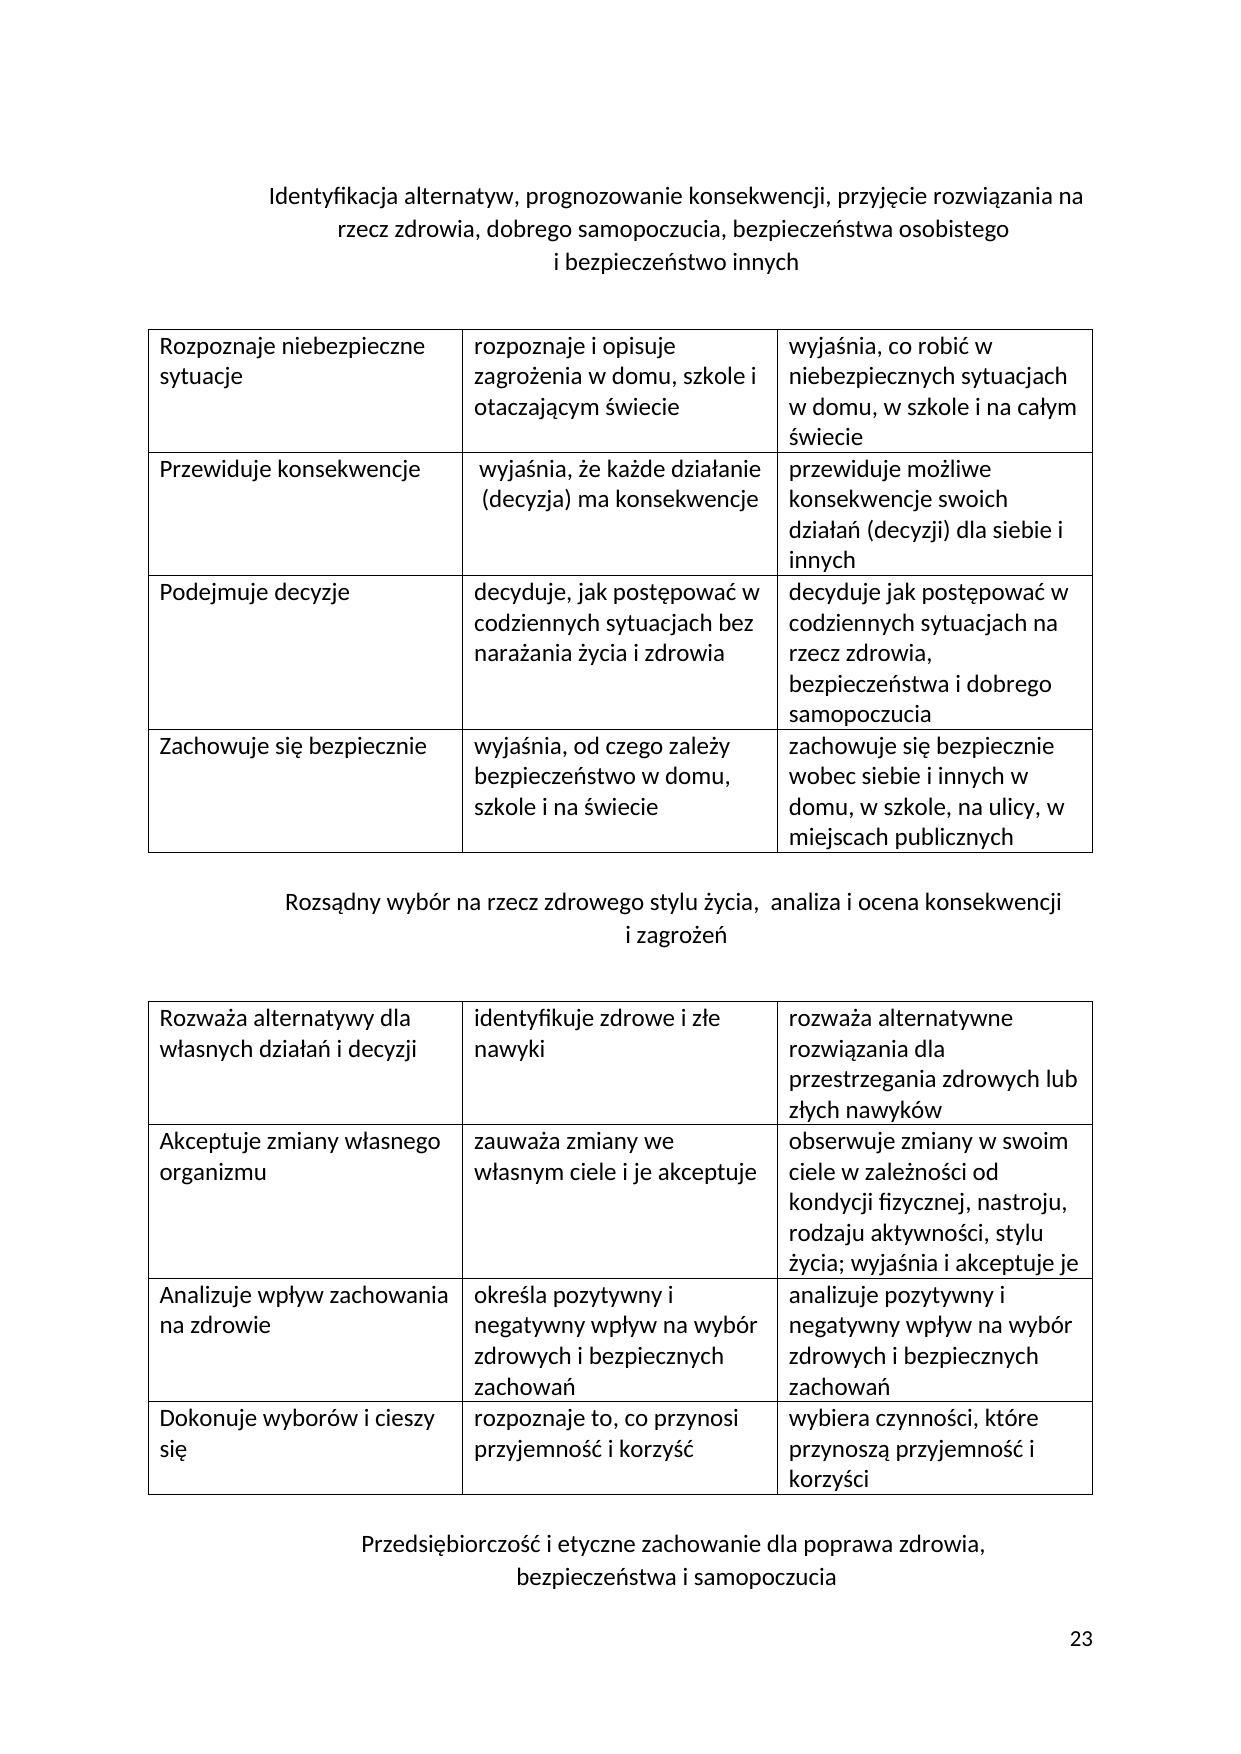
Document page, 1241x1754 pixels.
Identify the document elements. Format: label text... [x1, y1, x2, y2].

list Rozsądny wybór na rzecz zdrowego stylu życia, analiza i ocena konsekwencji i zagrożeń [260, 886, 1093, 949]
table_cell zachowuje się bezpiecznie wobec siebie i innych w domu, w szkole, na ulicy, w miejscach publicznych [778, 730, 1092, 852]
table_cell obserwuje zmiany w swoim ciele w zależności od kondycji fizycznej, nastroju, rodzaju aktywności, stylu życia; wyjaśnia i akceptuje je [778, 1125, 1092, 1278]
table_cell zauważa zmiany we własnym ciele i je akceptuje [463, 1125, 777, 1278]
table_header Rozważa alternatywy dla własnych działań i decyzji [149, 1002, 462, 1124]
list Identyfikacja alternatyw, prognozowanie konsekwencji, przyjęcie rozwiązania na rzecz zdrowia, dobrego samopoczucia, bezpieczeństwa osobistego i bezpieczeństwo innych [260, 181, 1093, 277]
table_cell Przewiduje konsekwencje [149, 453, 462, 575]
table_cell Podejmuje decyzje [149, 576, 462, 729]
table_cell wybiera czynności, które przynoszą przyjemność i korzyści [778, 1402, 1092, 1494]
table_cell Analizuje wpływ zachowania na zdrowie [149, 1279, 462, 1401]
table_header rozważa alternatywne rozwiązania dla przestrzegania zdrowych lub złych nawyków [778, 1002, 1092, 1124]
list Przedsiębiorczość i etyczne zachowanie dla poprawa zdrowia, bezpieczeństwa i samopoczucia [260, 1528, 1093, 1591]
table_cell analizuje pozytywny i negatywny wpływ na wybór zdrowych i bezpiecznych zachowań [778, 1279, 1092, 1401]
table_cell Akceptuje zmiany własnego organizmu [149, 1125, 462, 1278]
table_cell rozpoznaje to, co przynosi przyjemność i korzyść [463, 1402, 777, 1494]
table_header Rozpoznaje niebezpieczne sytuacje [149, 330, 462, 452]
table_cell wyjaśnia, że ​​każde działanie (decyzja) ma konsekwencje [463, 453, 777, 575]
table_header wyjaśnia, co robić w niebezpiecznych sytuacjach w domu, w szkole i na całym świecie [778, 330, 1092, 452]
table_cell wyjaśnia, od czego zależy bezpieczeństwo w domu, szkole i na świecie [463, 730, 777, 852]
table_header identyfikuje zdrowe i złe nawyki [463, 1002, 777, 1124]
table_cell przewiduje możliwe konsekwencje swoich działań (decyzji) dla siebie i innych [778, 453, 1092, 575]
table_cell Dokonuje wyborów i cieszy się [149, 1402, 462, 1494]
table_cell Zachowuje się bezpiecznie [149, 730, 462, 852]
table_cell decyduje jak postępować w codziennych sytuacjach na rzecz zdrowia, bezpieczeństwa i dobrego samopoczucia [778, 576, 1092, 729]
table_header rozpoznaje i opisuje zagrożenia w domu, szkole i otaczającym świecie [463, 330, 777, 452]
table_cell decyduje, jak postępować w codziennych sytuacjach bez narażania życia i zdrowia [463, 576, 777, 729]
table_cell określa pozytywny i negatywny wpływ na wybór zdrowych i bezpiecznych zachowań [463, 1279, 777, 1401]
